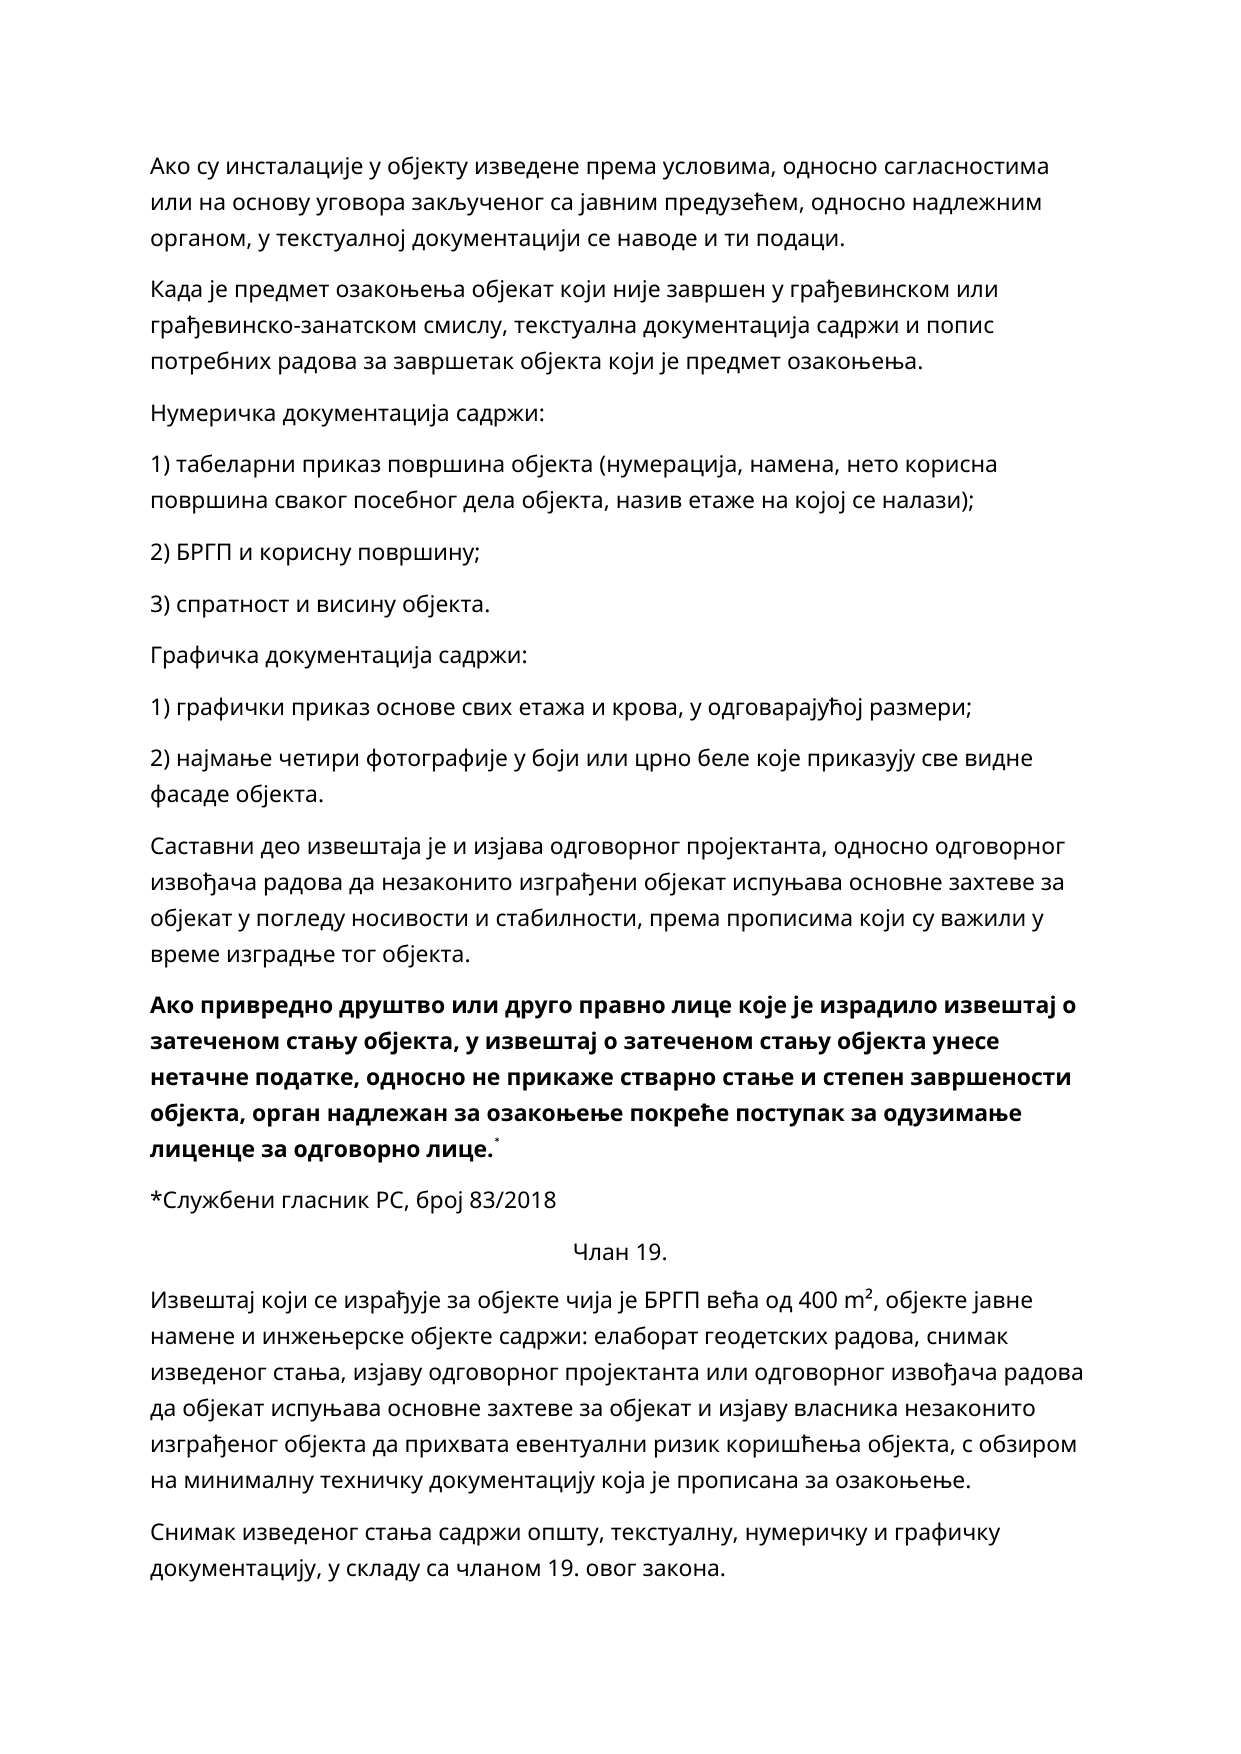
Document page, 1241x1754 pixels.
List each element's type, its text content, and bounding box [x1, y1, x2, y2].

text 2) БРГП и корисну површину; [150, 536, 1090, 567]
text 1) графички приказ основе свих етажа и крова, у одговарајућој размери; [150, 691, 1090, 722]
text 3) спратност и висину објекта. [150, 587, 1090, 619]
text Ако су инсталације у објекту изведене према условима, односно сагласностима или на основу уговора закљученог са јавним предузећем, односно надлежним органом, у текстуалној документацији се наводе и ти подаци. [150, 150, 1090, 253]
text Извештај који се израђује за објекте чија је БРГП већа од 400 m², објекте јавне намене и инжењерске објекте садржи: елаборат геодетских радова, снимак изведеног стања, изјаву одговорног пројектанта или одговорног извођача радова да објекат испуњава основне захтеве за објекат и изјаву власника незаконито изграђеног објекта да прихвата евентуални ризик коришћења објекта, с обзиром на минималну техничку документацију која је прописана за озакоњење. [150, 1284, 1090, 1495]
text Нумеричка документација садржи: [150, 397, 1090, 428]
text Ако привредно друштво или друго правно лице које је израдило извештај о затеченом стању објекта, у извештај о затеченом стању објекта унесе нетачне податке, односно не прикаже стварно стање и степен завршености објекта, орган надлежан за озакоњење покреће поступак за одузимање лиценце за одговорно лице.* [150, 989, 1090, 1164]
text Члан 19. [150, 1236, 1090, 1267]
text Графичка документација садржи: [150, 639, 1090, 670]
text Када је предмет озакоњења објекат који није завршен у грађевинском или грађевинско-занатском смислу, текстуална документација садржи и попис потребних радова за завршетак објекта који је предмет озакоњења. [150, 273, 1090, 377]
text Снимак изведеног стања садржи општу, текстуалну, нумеричку и графичку документацију, у складу са чланом 19. овог закона. [150, 1516, 1090, 1583]
text Саставни део извештаја је и изјава одговорног пројектанта, односно одговорног извођача радова да незаконито изграђени објекат испуњава основне захтеве за објекат у погледу носивости и стабилности, према прописима који су важили у време изградње тог објекта. [150, 830, 1090, 969]
text *Службени гласник РС, број 83/2018 [150, 1184, 1090, 1216]
text 1) табеларни приказ површина објекта (нумерација, намена, нето корисна површина сваког посебног дела објекта, назив етаже на којој се налази); [150, 448, 1090, 516]
text 2) најмање четири фотографије у боји или црно беле које приказују све видне фасаде објекта. [150, 742, 1090, 809]
